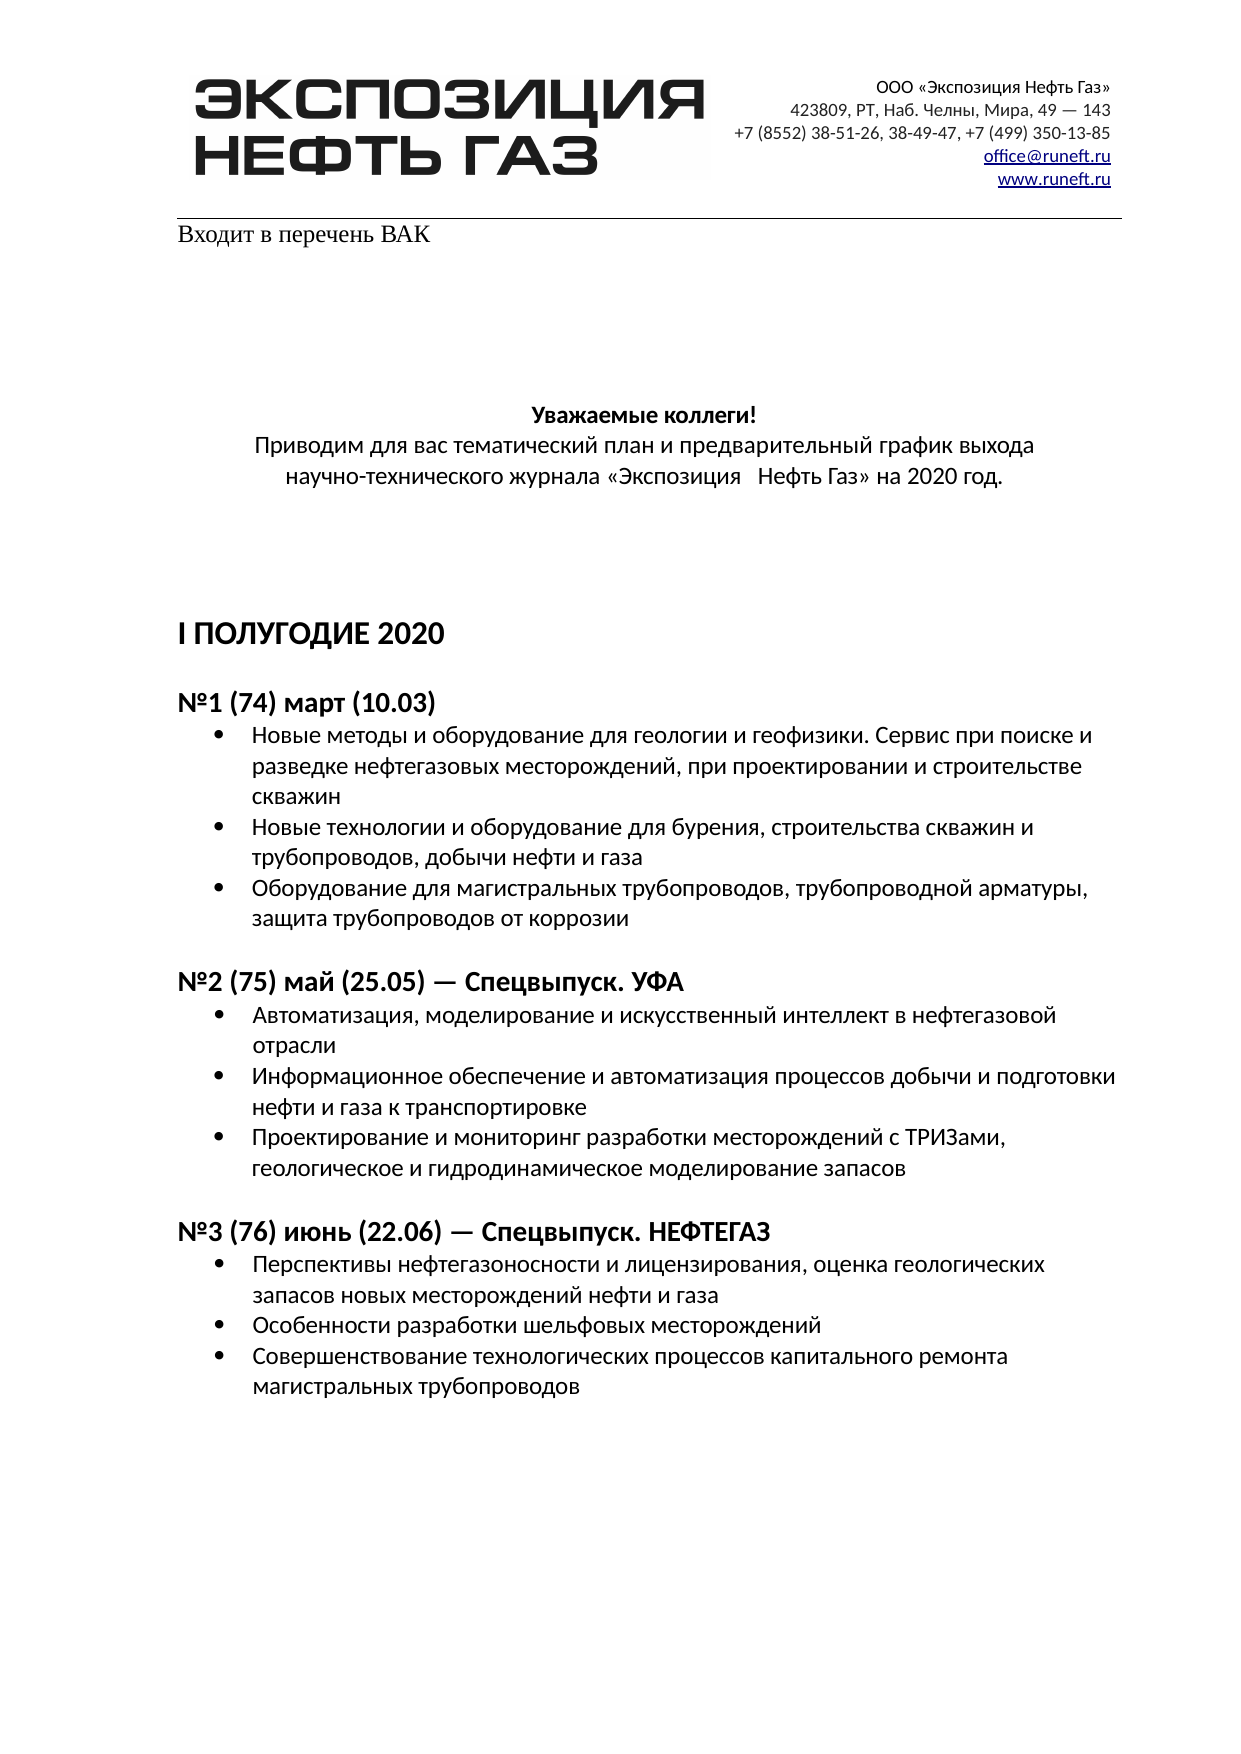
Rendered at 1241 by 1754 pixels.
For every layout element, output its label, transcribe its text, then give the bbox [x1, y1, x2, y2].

list Особенности разработки шельфовых месторождений [215, 1309, 1122, 1340]
list Проектирование и мониторинг разработки месторождений с ТРИЗами, геологическое и гидродинамическое моделирование запасов [214, 1121, 1122, 1182]
text Входит в перечень ВАК [177, 219, 1112, 277]
list Перспективы нефтегазоносности и лицензирования, оценка геологических запасов новых месторождений нефти и газа [215, 1248, 1122, 1309]
list Новые методы и оборудование для геологии и геофизики. Сервис при поиске и разведке нефтегазовых месторождений, при проектировании и строительстве скважин [214, 719, 1122, 811]
text №3 (76) июнь (22.06) — Спецвыпуск. НЕФТЕГАЗ [177, 1213, 1122, 1248]
text Приводим для вас тематический план и предварительный график выхода [177, 429, 1112, 460]
text №2 (75) май (25.05) — Спецвыпуск. УФА [177, 963, 1122, 999]
picture [188, 75, 711, 180]
list Автоматизация, моделирование и искусственный интеллект в нефтегазовой отрасли [215, 999, 1122, 1060]
text научно-технического журнала «Экспозиция Нефть Газ» на 2020 год. [177, 460, 1112, 490]
list Совершенствование технологических процессов капитального ремонта магистральных трубопроводов [215, 1340, 1122, 1401]
list Информационное обеспечение и автоматизация процессов добычи и подготовки нефти и газа к транспортировке [214, 1060, 1122, 1121]
text Уважаемые коллеги! [177, 399, 1112, 429]
text №1 (74) март (10.03) [177, 684, 1122, 719]
text I ПОЛУГОДИЕ 2020 [177, 612, 1122, 653]
list Оборудование для магистральных трубопроводов, трубопроводной арматуры, защита трубопроводов от коррозии [214, 872, 1122, 933]
list Новые технологии и оборудование для бурения, строительства скважин и трубопроводов, добычи нефти и газа [214, 811, 1122, 872]
